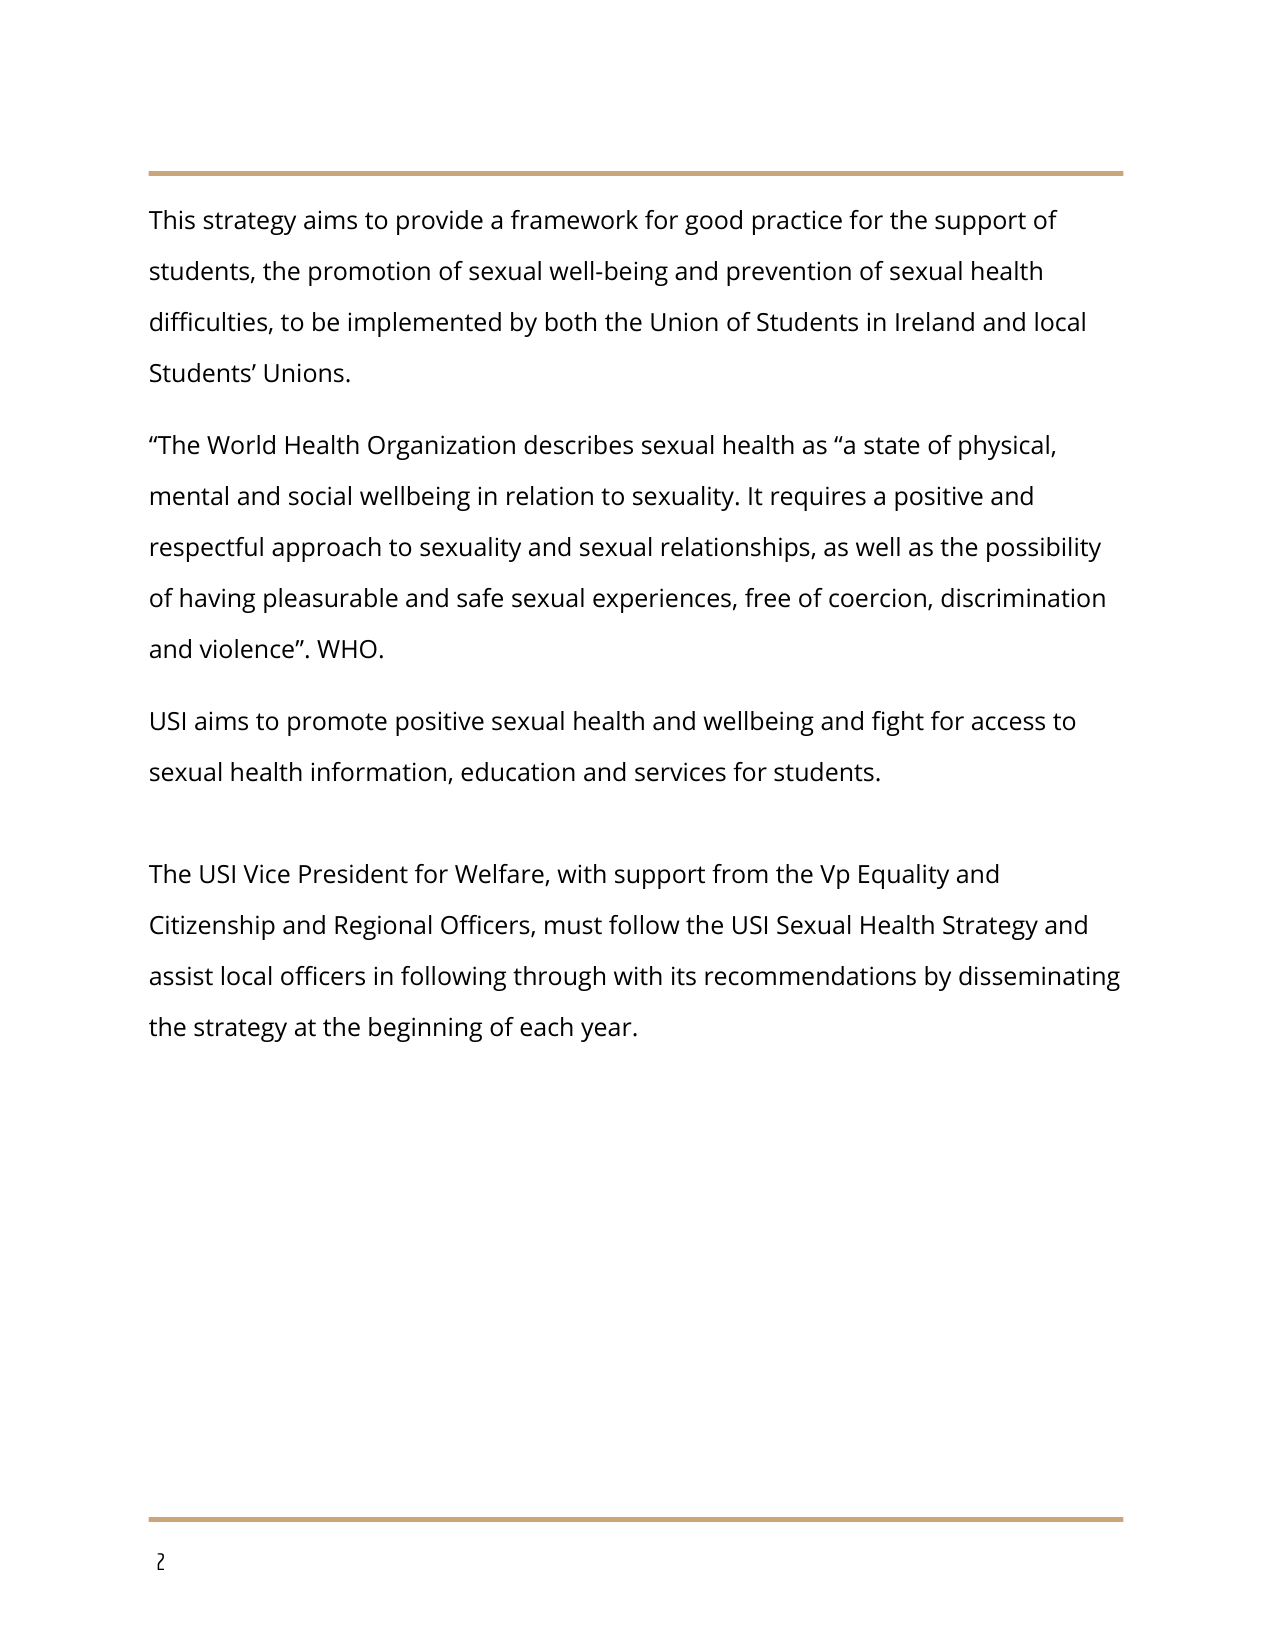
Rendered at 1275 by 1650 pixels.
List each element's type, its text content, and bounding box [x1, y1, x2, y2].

picture [148, 171, 1124, 176]
text USI aims to promote positive sexual health and wellbeing and fight for access to sexual health information, education and services for students. The USI Vice President for Welfare, with support from the Vp Equality and Citizenship and Regional Officers, must follow the USI Sexual Health Strategy and assist local officers in following through with its recommendations by disseminating the strategy at the beginning of each year. [148, 703, 1125, 1044]
text “The World Health Organization describes sexual health as “a state of physical, mental and social wellbeing in relation to sexuality. It requires a positive and respectful approach to sexuality and sexual relationships, as well as the possibility of having pleasurable and safe sexual experiences, free of coercion, discrimination and violence”. WHO. [148, 427, 1125, 666]
picture [148, 1517, 1124, 1522]
text This strategy aims to provide a framework for good practice for the support of students, the promotion of sexual well-being and prevention of sexual health difficulties, to be implemented by both the Union of Students in Ireland and local Students’ Unions. [148, 202, 1125, 389]
